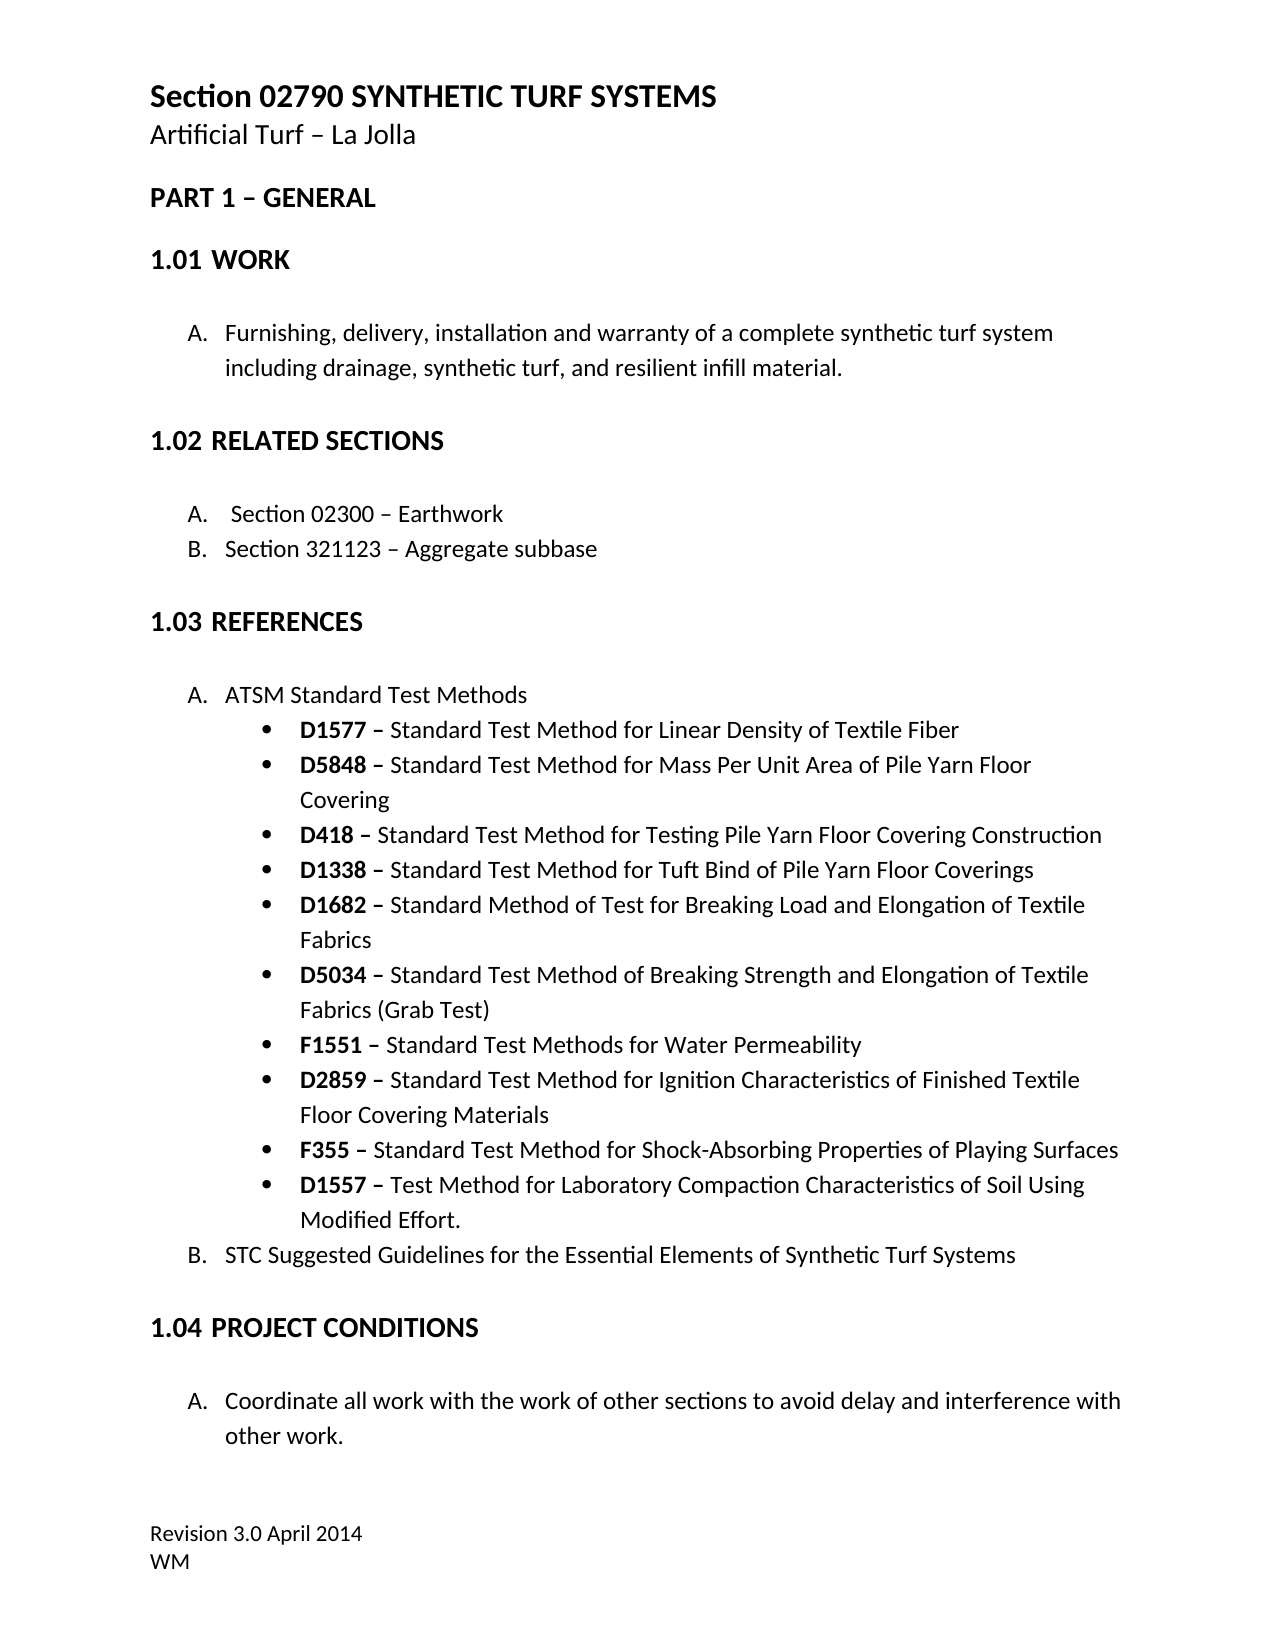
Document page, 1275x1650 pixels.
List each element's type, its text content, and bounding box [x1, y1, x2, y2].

list D5034 – Standard Test Method of Breaking Strength and Elongation of Textile Fabrics (Grab Test) [262, 959, 1125, 1024]
list D2859 – Standard Test Method for Ignition Characteristics of Finished Textile Floor Covering Materials [262, 1064, 1125, 1129]
list WORK [150, 241, 1125, 277]
list F1551 – Standard Test Methods for Water Permeability [262, 1029, 1125, 1059]
list ATSM Standard Test Methods [187, 679, 1125, 709]
text PART 1 – GENERAL [150, 179, 1125, 215]
list D1557 – Test Method for Laboratory Compaction Characteristics of Soil Using Modified Effort. [262, 1169, 1125, 1234]
list Coordinate all work with the work of other sections to avoid delay and interference with other work. [187, 1385, 1125, 1450]
list Section 02300 – Earthwork [187, 498, 1125, 528]
list STC Suggested Guidelines for the Essential Elements of Synthetic Turf Systems [187, 1239, 1125, 1269]
list D1577 – Standard Test Method for Linear Density of Textile Fiber [262, 714, 1125, 744]
list D1338 – Standard Test Method for Tuft Bind of Pile Yarn Floor Coverings [262, 854, 1125, 884]
list REFERENCES [150, 603, 1125, 639]
list Furnishing, delivery, installation and warranty of a complete synthetic turf system including drainage, synthetic turf, and resilient infill material. [187, 317, 1125, 383]
list PROJECT CONDITIONS [150, 1309, 1125, 1344]
list D5848 – Standard Test Method for Mass Per Unit Area of Pile Yarn Floor Covering [262, 749, 1125, 814]
list D1682 – Standard Method of Test for Breaking Load and Elongation of Textile Fabrics [262, 889, 1125, 954]
list F355 – Standard Test Method for Shock-Absorbing Properties of Playing Surfaces [262, 1134, 1125, 1164]
list D418 – Standard Test Method for Testing Pile Yarn Floor Covering Construction [262, 819, 1125, 849]
list RELATED SECTIONS [150, 422, 1125, 458]
list Section 321123 – Aggregate subbase [187, 533, 1125, 563]
